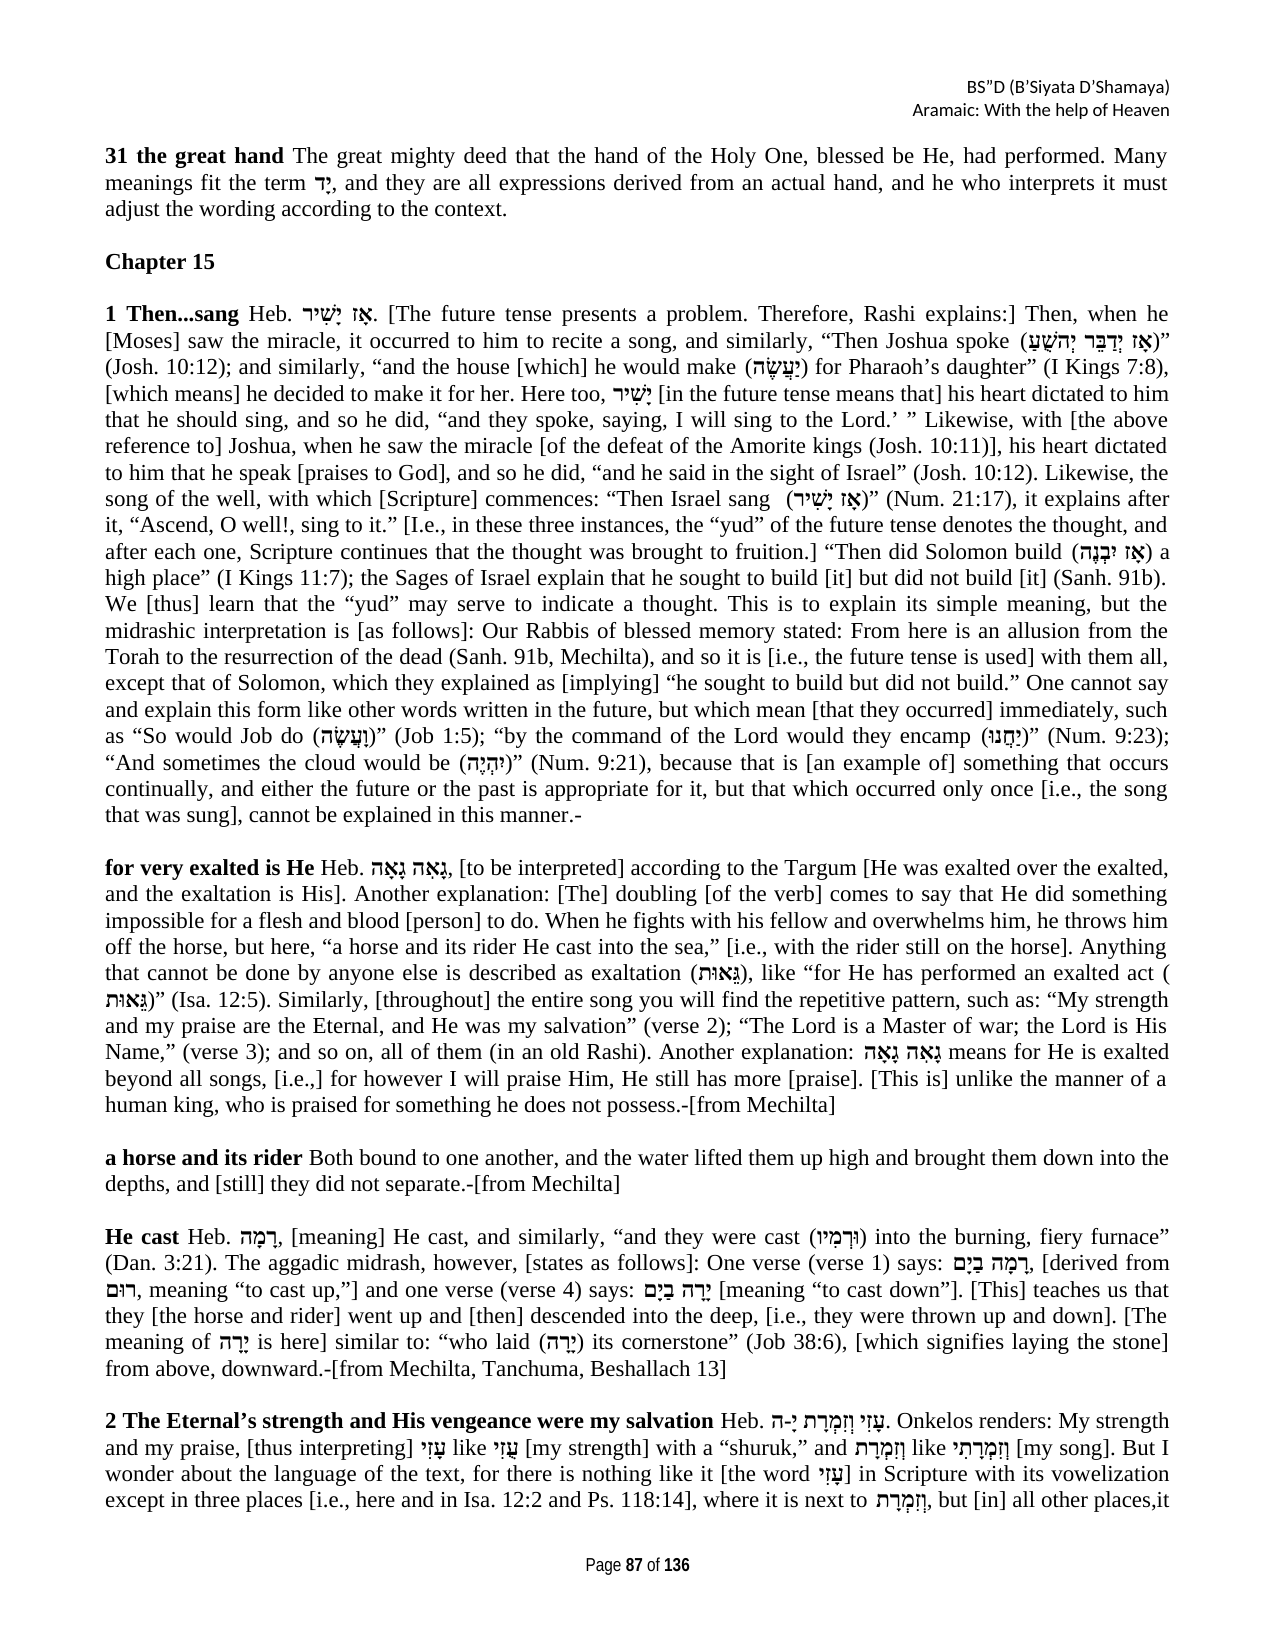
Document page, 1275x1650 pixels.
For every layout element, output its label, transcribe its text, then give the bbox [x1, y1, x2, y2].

text Chapter 15 [105, 248, 1170, 274]
text for very exalted is He Heb. גָאֽה גָאָה, [to be interpreted] according to the Targum [He was exalted over the exalted, and the exaltation is His]. Another explanation: [The] doubling [of the verb] comes to say that He did something impossible for a flesh and blood [person] to do. When he fights with his fellow and overwhelms him, he throws him off the horse, but here, “a horse and its rider He cast into the sea,” [i.e., with the rider still on the horse]. Anything that cannot be done by anyone else is described as exaltation (גֵּאוּת), like “for He has performed an exalted act (גֵּאוּת)” (Isa. 12:5). Similarly, [throughout] the entire song you will find the repetitive pattern, such as: “My strength and my praise are the Eternal, and He was my salvation” (verse 2); “The Lord is a Master of war; the Lord is His Name,” (verse 3); and so on, all of them (in an old Rashi). Another explanation: גָאֽה גָאָה means for He is exalted beyond all songs, [i.e.,] for however I will praise Him, He still has more [praise]. [This is] unlike the manner of a human king, who is praised for something he does not possess.-[from Mechilta] [105, 854, 1170, 1117]
text a horse and its rider Both bound to one another, and the water lifted them up high and brought them down into the depths, and [still] they did not separate.-[from Mechilta] [105, 1144, 1170, 1197]
text He cast Heb. רָמָה, [meaning] He cast, and similarly, “and they were cast (וּרְמִיו) into the burning, fiery furnace” (Dan. 3:21). The aggadic midrash, however, [states as follows]: One verse (verse 1) says: רָמָה בַיָם, [derived from רוּם, meaning “to cast up,”] and one verse (verse 4) says: יָרָה בַיָם [meaning “to cast down”]. [This] teaches us that they [the horse and rider] went up and [then] descended into the deep, [i.e., they were thrown up and down]. [The meaning of יָרָה is here] similar to: “who laid (יָרָה) its cornerstone” (Job 38:6), [which signifies laying the stone] from above, downward.-[from Mechilta, Tanchuma, Beshallach 13] [105, 1223, 1170, 1381]
text 1 Then...sang Heb. אָז יָשִׁיר. [The future tense presents a problem. Therefore, Rashi explains:] Then, when he [Moses] saw the miracle, it occurred to him to recite a song, and similarly, “Then Joshua spoke (אָז יְדַבֵּר יְהשֻׁעַ)” (Josh. 10:12); and similarly, “and the house [which] he would make (יַעֲשֶׂה) for Pharaoh’s daughter” (I Kings 7:8), [which means] he decided to make it for her. Here too, יָשִׁיר [in the future tense means that] his heart dictated to him that he should sing, and so he did, “and they spoke, saying, I will sing to the Lord.’ ” Likewise, with [the above reference to] Joshua, when he saw the miracle [of the defeat of the Amorite kings (Josh. 10:11)], his heart dictated to him that he speak [praises to God], and so he did, “and he said in the sight of Israel” (Josh. 10:12). Likewise, the song of the well, with which [Scripture] commences: “Then Israel sang (אָז יָשִׁיר)” (Num. 21:17), it explains after it, “Ascend, O well!, sing to it.” [I.e., in these three instances, the “yud” of the future tense denotes the thought, and after each one, Scripture continues that the thought was brought to fruition.] “Then did Solomon build (אָז יִבְנֶה) a high place” (I Kings 11:7); the Sages of Israel explain that he sought to build [it] but did not build [it] (Sanh. 91b). We [thus] learn that the “yud” may serve to indicate a thought. This is to explain its simple meaning, but the midrashic interpretation is [as follows]: Our Rabbis of blessed memory stated: From here is an allusion from the Torah to the resurrection of the dead (Sanh. 91b, Mechilta), and so it is [i.e., the future tense is used] with them all, except that of Solomon, which they explained as [implying] “he sought to build but did not build.” One cannot say and explain this form like other words written in the future, but which mean [that they occurred] immediately, such as “So would Job do (וָעֲשֶׂה)” (Job 1:5); “by the command of the Lord would they encamp (יַחֲנוּ)” (Num. 9:23); “And sometimes the cloud would be (יִהְיֶה)” (Num. 9:21), because that is [an example of] something that occurs continually, and either the future or the past is appropriate for it, but that which occurred only once [i.e., the song that was sung], cannot be explained in this manner.- [105, 301, 1170, 828]
text 31 the great hand The great mighty deed that the hand of the Holy One, blessed be He, had performed. Many meanings fit the term יָד, and they are all expressions derived from an actual hand, and he who interprets it must adjust the wording according to the context. [105, 142, 1170, 221]
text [105, 1407, 1170, 1513]
